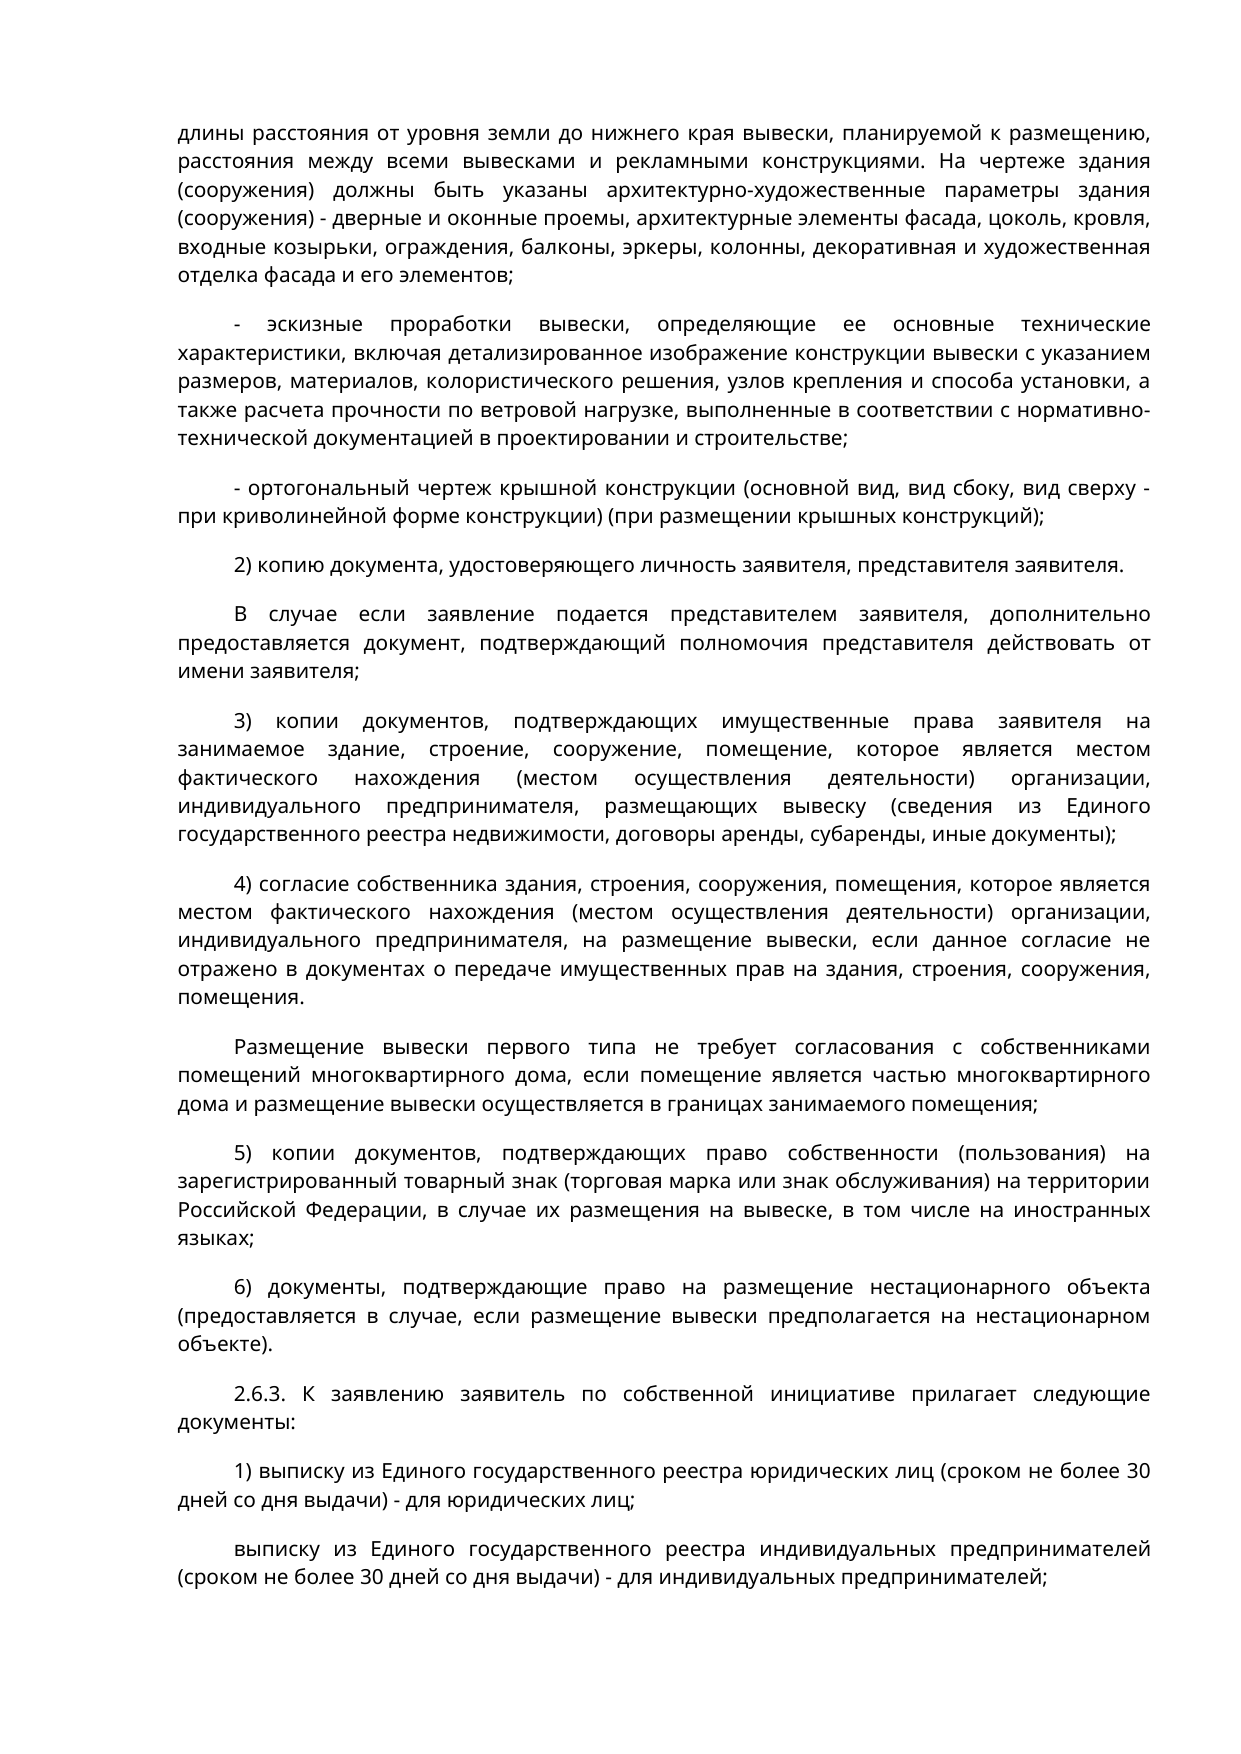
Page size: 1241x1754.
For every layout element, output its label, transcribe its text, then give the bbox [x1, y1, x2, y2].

text 6) документы, подтверждающие право на размещение нестационарного объекта (предоставляется в случае, если размещение вывески предполагается на нестационарном объекте). [177, 1272, 1152, 1358]
text выписку из Единого государственного реестра индивидуальных предпринимателей (сроком не более 30 дней со дня выдачи) - для индивидуальных предпринимателей; [177, 1534, 1152, 1591]
text 2.6.3. К заявлению заявитель по собственной инициативе прилагает следующие документы: [177, 1379, 1152, 1436]
text 4) согласие собственника здания, строения, сооружения, помещения, которое является местом фактического нахождения (местом осуществления деятельности) организации, индивидуального предпринимателя, на размещение вывески, если данное согласие не отражено в документах о передаче имущественных прав на здания, строения, сооружения, помещения. [177, 869, 1152, 1011]
text Размещение вывески первого типа не требует согласования с собственниками помещений многоквартирного дома, если помещение является частью многоквартирного дома и размещение вывески осуществляется в границах занимаемого помещения; [177, 1032, 1152, 1117]
text - эскизные проработки вывески, определяющие ее основные технические характеристики, включая детализированное изображение конструкции вывески с указанием размеров, материалов, колористического решения, узлов крепления и способа установки, а также расчета прочности по ветровой нагрузке, выполненные в соответствии с нормативно-технической документацией в проектировании и строительстве; [177, 309, 1152, 452]
text 2) копию документа, удостоверяющего личность заявителя, представителя заявителя. [177, 550, 1152, 579]
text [177, 118, 1152, 289]
text 5) копии документов, подтверждающих право собственности (пользования) на зарегистрированный товарный знак (торговая марка или знак обслуживания) на территории Российской Федерации, в случае их размещения на вывеске, в том числе на иностранных языках; [177, 1138, 1152, 1252]
text 3) копии документов, подтверждающих имущественные права заявителя на занимаемое здание, строение, сооружение, помещение, которое является местом фактического нахождения (местом осуществления деятельности) организации, индивидуального предпринимателя, размещающих вывеску (сведения из Единого государственного реестра недвижимости, договоры аренды, субаренды, иные документы); [177, 706, 1152, 848]
text 1) выписку из Единого государственного реестра юридических лиц (сроком не более 30 дней со дня выдачи) - для юридических лиц; [177, 1456, 1152, 1513]
text - ортогональный чертеж крышной конструкции (основной вид, вид сбоку, вид сверху - при криволинейной форме конструкции) (при размещении крышных конструкций); [177, 473, 1152, 529]
text В случае если заявление подается представителем заявителя, дополнительно предоставляется документ, подтверждающий полномочия представителя действовать от имени заявителя; [177, 599, 1152, 685]
